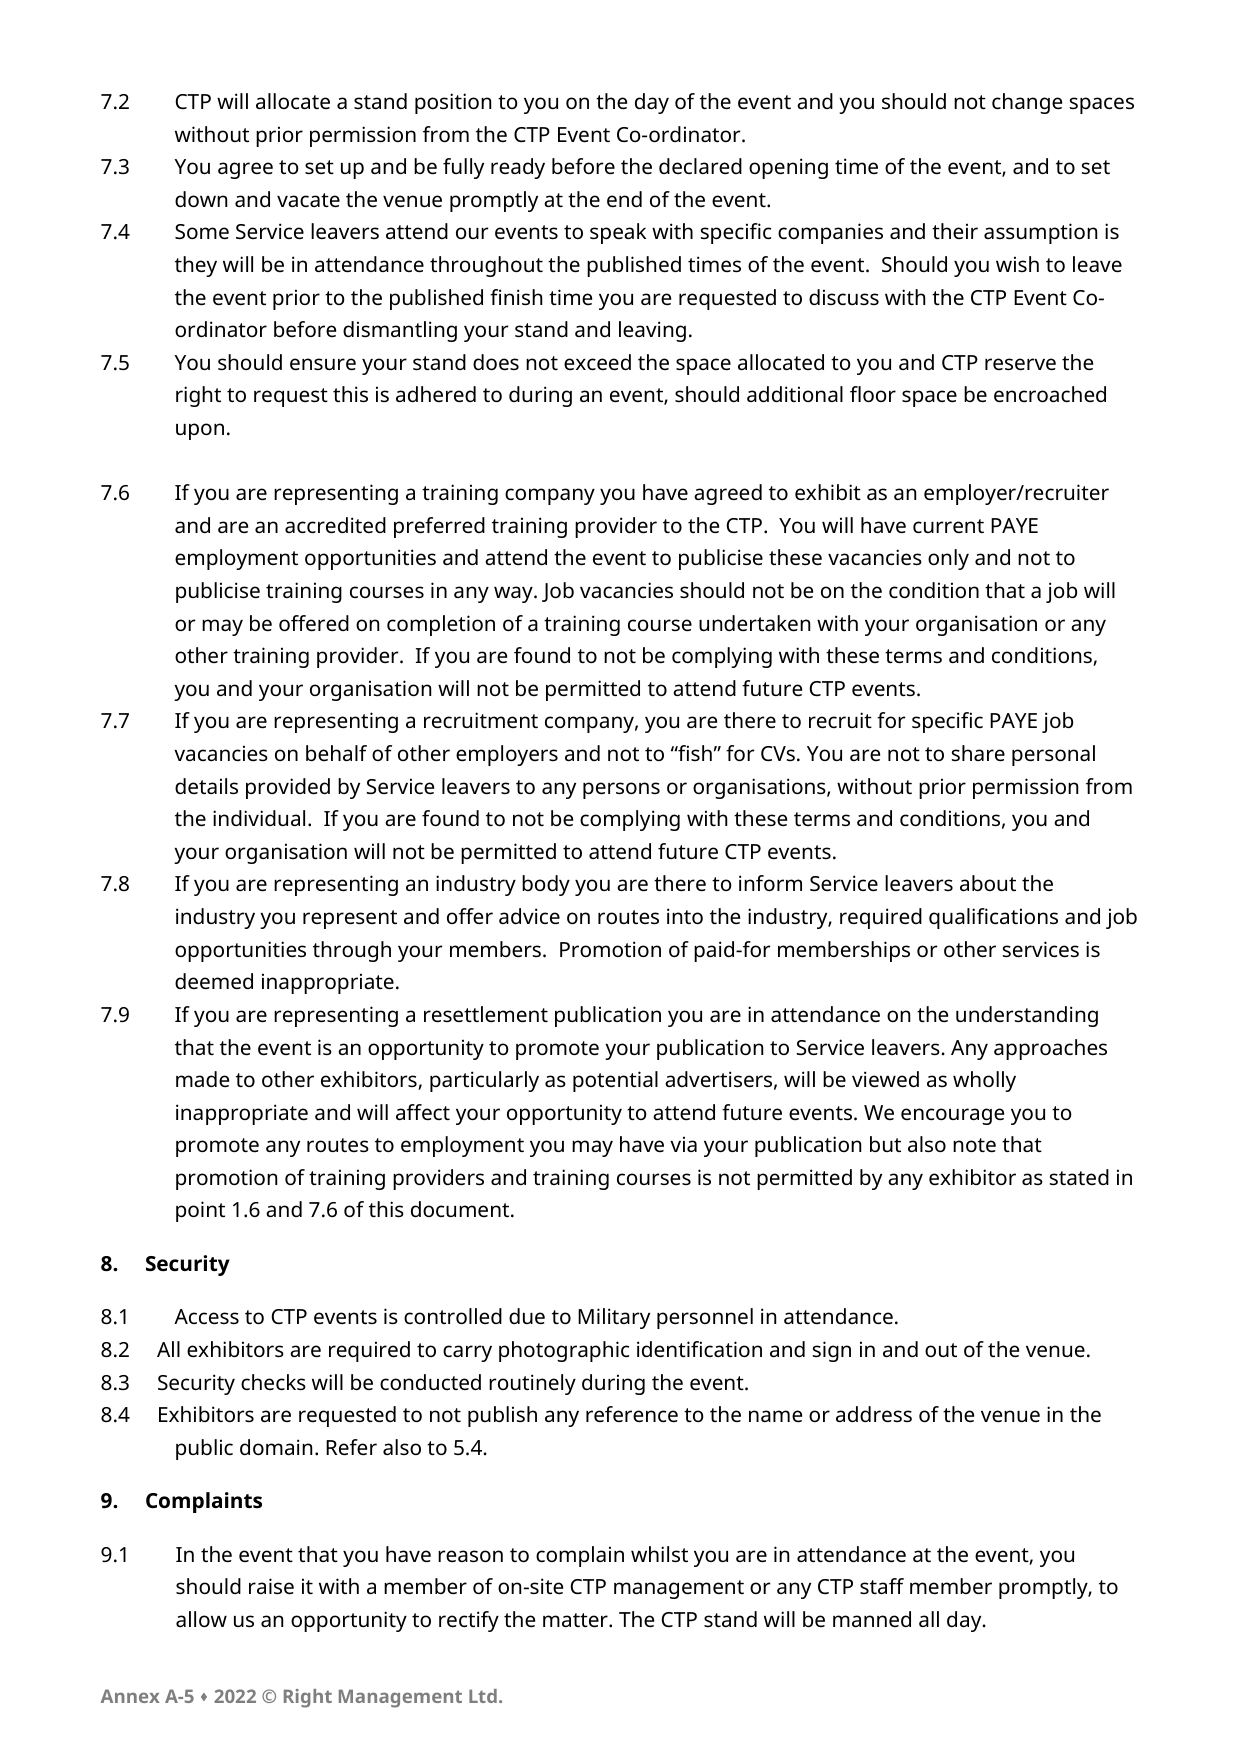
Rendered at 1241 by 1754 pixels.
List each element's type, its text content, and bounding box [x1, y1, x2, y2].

list 9.1 In the event that you have reason to complain whilst you are in attendance at the event, you should raise it with a member of on-site CTP management or any CTP staff member promptly, to allow us an opportunity to rectify the matter. The CTP stand will be manned all day. [100, 1540, 1140, 1633]
text 7.2 CTP will allocate a stand position to you on the day of the event and you should not change spaces without prior permission from the CTP Event Co-ordinator. [100, 87, 1140, 148]
list 8.2 All exhibitors are required to carry photographic identification and sign in and out of the venue. [100, 1335, 1140, 1363]
list 7.9 If you are representing a resettlement publication you are in attendance on the understanding that the event is an opportunity to promote your publication to Service leavers. Any approaches made to other exhibitors, particularly as potential advertisers, will be viewed as wholly inappropriate and will affect your opportunity to attend future events. We encourage you to promote any routes to employment you may have via your publication but also note that promotion of training providers and training courses is not permitted by any exhibitor as stated in point 1.6 and 7.6 of this document. [100, 1000, 1140, 1224]
list 7.6 If you are representing a training company you have agreed to exhibit as an employer/recruiter and are an accredited preferred training provider to the CTP. You will have current PAYE employment opportunities and attend the event to publicise these vacancies only and not to publicise training courses in any way. Job vacancies should not be on the condition that a job will or may be offered on completion of a training course undertaken with your organisation or any other training provider. If you are found to not be complying with these terms and conditions, you and your organisation will not be permitted to attend future CTP events. [100, 478, 1140, 702]
list 8.1 Access to CTP events is controlled due to Military personnel in attendance. [100, 1302, 1140, 1331]
list 7.8 If you are representing an industry body you are there to inform Service leavers about the industry you represent and offer advice on routes into the industry, required qualifications and job opportunities through your members. Promotion of paid-for memberships or other services is deemed inappropriate. [100, 869, 1140, 996]
list 7.5 You should ensure your stand does not exceed the space allocated to you and CTP reserve the right to request this is adhered to during an event, should additional floor space be encroached upon. [100, 348, 1140, 442]
list 8.3 Security checks will be conducted routinely during the event. [100, 1368, 1140, 1396]
text 9. Complaints [100, 1486, 1140, 1515]
list 7.4 Some Service leavers attend our events to speak with specific companies and their assumption is they will be in attendance throughout the published times of the event. Should you wish to leave the event prior to the published finish time you are requested to discuss with the CTP Event Co-ordinator before dismantling your stand and leaving. [100, 217, 1140, 344]
list 7.3 You agree to set up and be fully ready before the declared opening time of the event, and to set down and vacate the venue promptly at the end of the event. [100, 152, 1140, 213]
list 8.4 Exhibitors are requested to not publish any reference to the name or address of the venue in the public domain. Refer also to 5.4. [100, 1400, 1140, 1461]
text 8. Security [100, 1249, 1140, 1277]
list 7.7 If you are representing a recruitment company, you are there to recruit for specific PAYE job vacancies on behalf of other employers and not to “fish” for CVs. You are not to share personal details provided by Service leavers to any persons or organisations, without prior permission from the individual. If you are found to not be complying with these terms and conditions, you and your organisation will not be permitted to attend future CTP events. [100, 707, 1140, 865]
